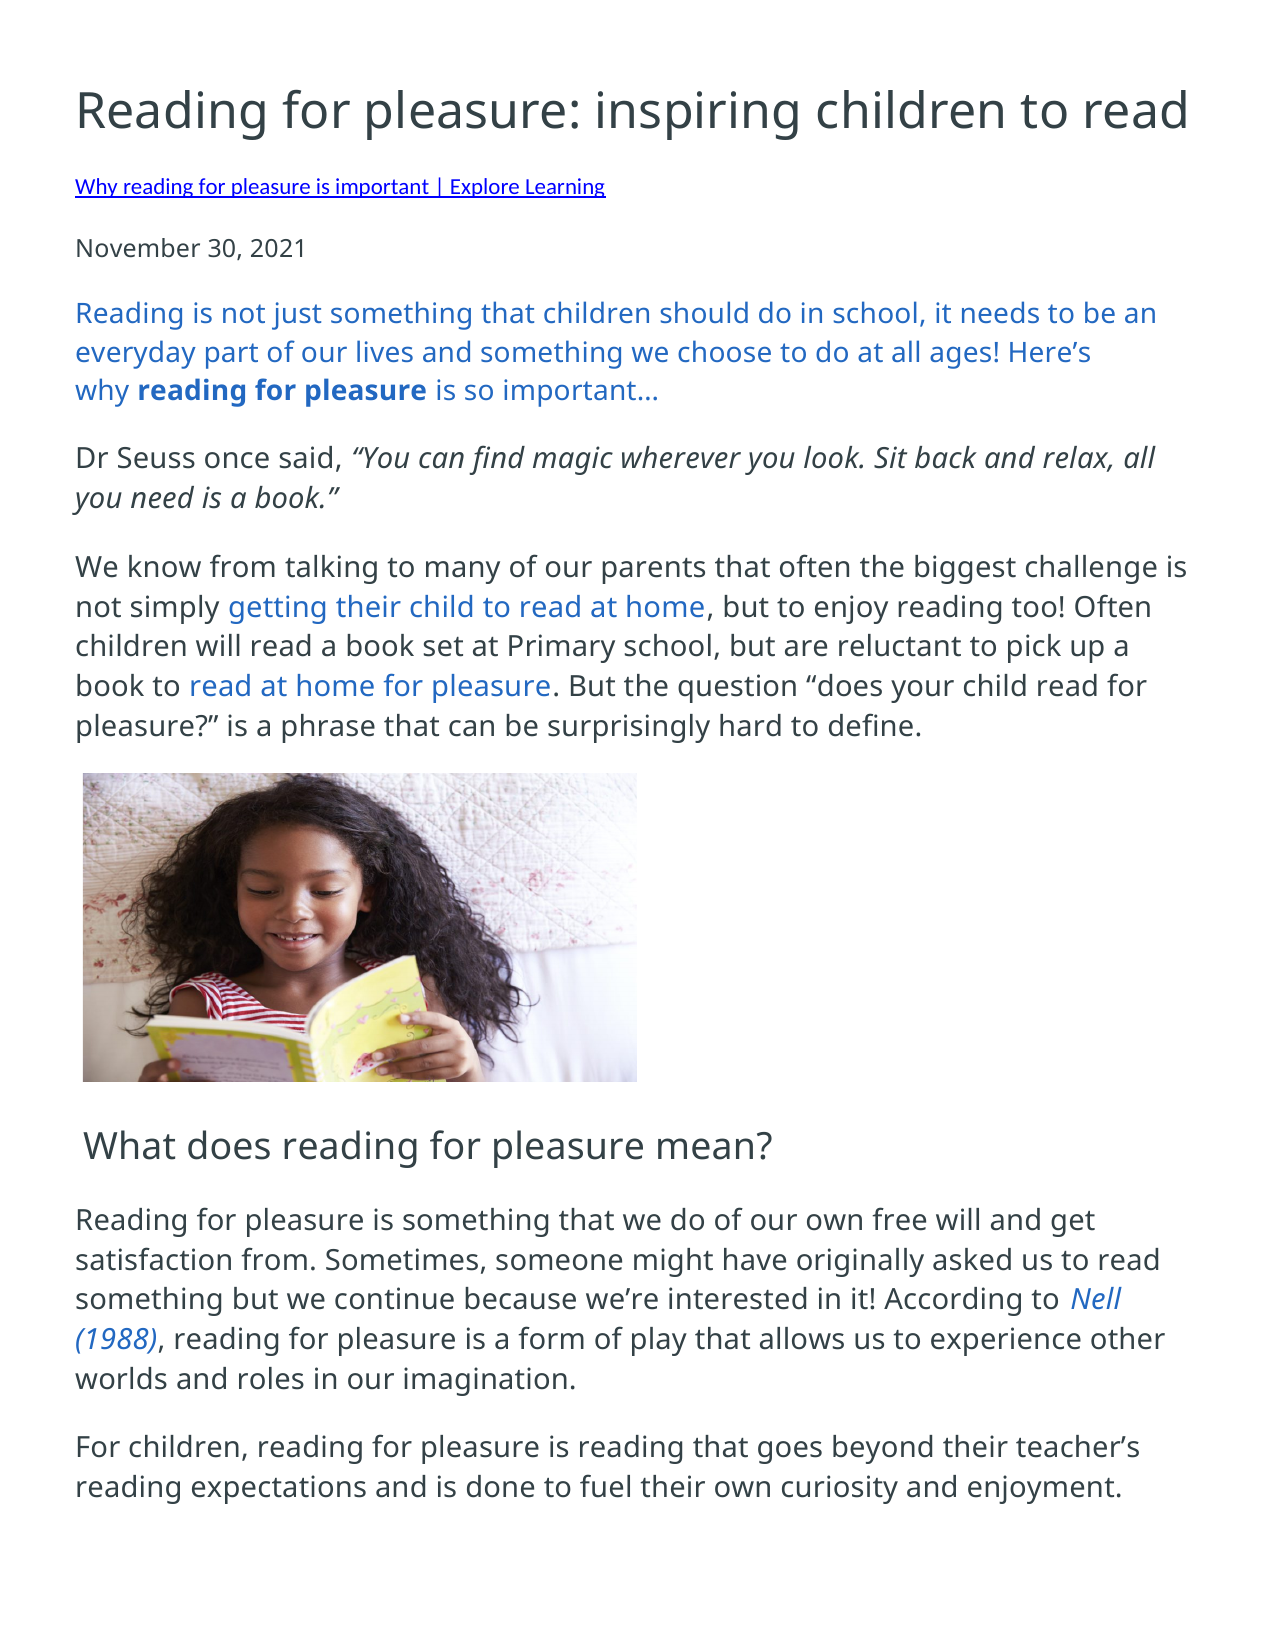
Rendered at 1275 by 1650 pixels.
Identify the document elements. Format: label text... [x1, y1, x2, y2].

text For children, reading for pleasure is reading that goes beyond their teacher’s reading expectations and is done to fuel their own curiosity and enjoyment. [75, 1427, 1200, 1506]
picture [82, 773, 637, 1082]
text Reading for pleasure: inspiring children to read [75, 75, 1200, 143]
text Reading is not just something that children should do in school, it needs to be an everyday part of our lives and something we choose to do at all ages! Here’s why reading for pleasure is so important… [75, 294, 1200, 409]
text November 30, 2021 [75, 229, 1200, 264]
text Dr Seuss once said, “You can find magic wherever you look. Sit back and relax, all you need is a book.” [75, 438, 1200, 517]
text Why reading for pleasure is important | Explore Learning [75, 172, 1200, 200]
text We know from talking to many of our parents that often the biggest challenge is not simply getting their child to read at home, but to enjoy reading too! Often children will read a book set at Primary school, but are reluctant to pick up a book to read at home for pleasure. But the question “does your child read for pleasure?” is a phrase that can be surprisingly hard to define. [75, 546, 1200, 745]
text Reading for pleasure is something that we do of our own free will and get satisfaction from. Sometimes, someone might have originally asked us to read something but we continue because we’re interested in it! According to Nell (1988), reading for pleasure is a form of play that allows us to experience other worlds and roles in our imagination. [75, 1199, 1200, 1398]
text What does reading for pleasure mean? [75, 1119, 1200, 1170]
